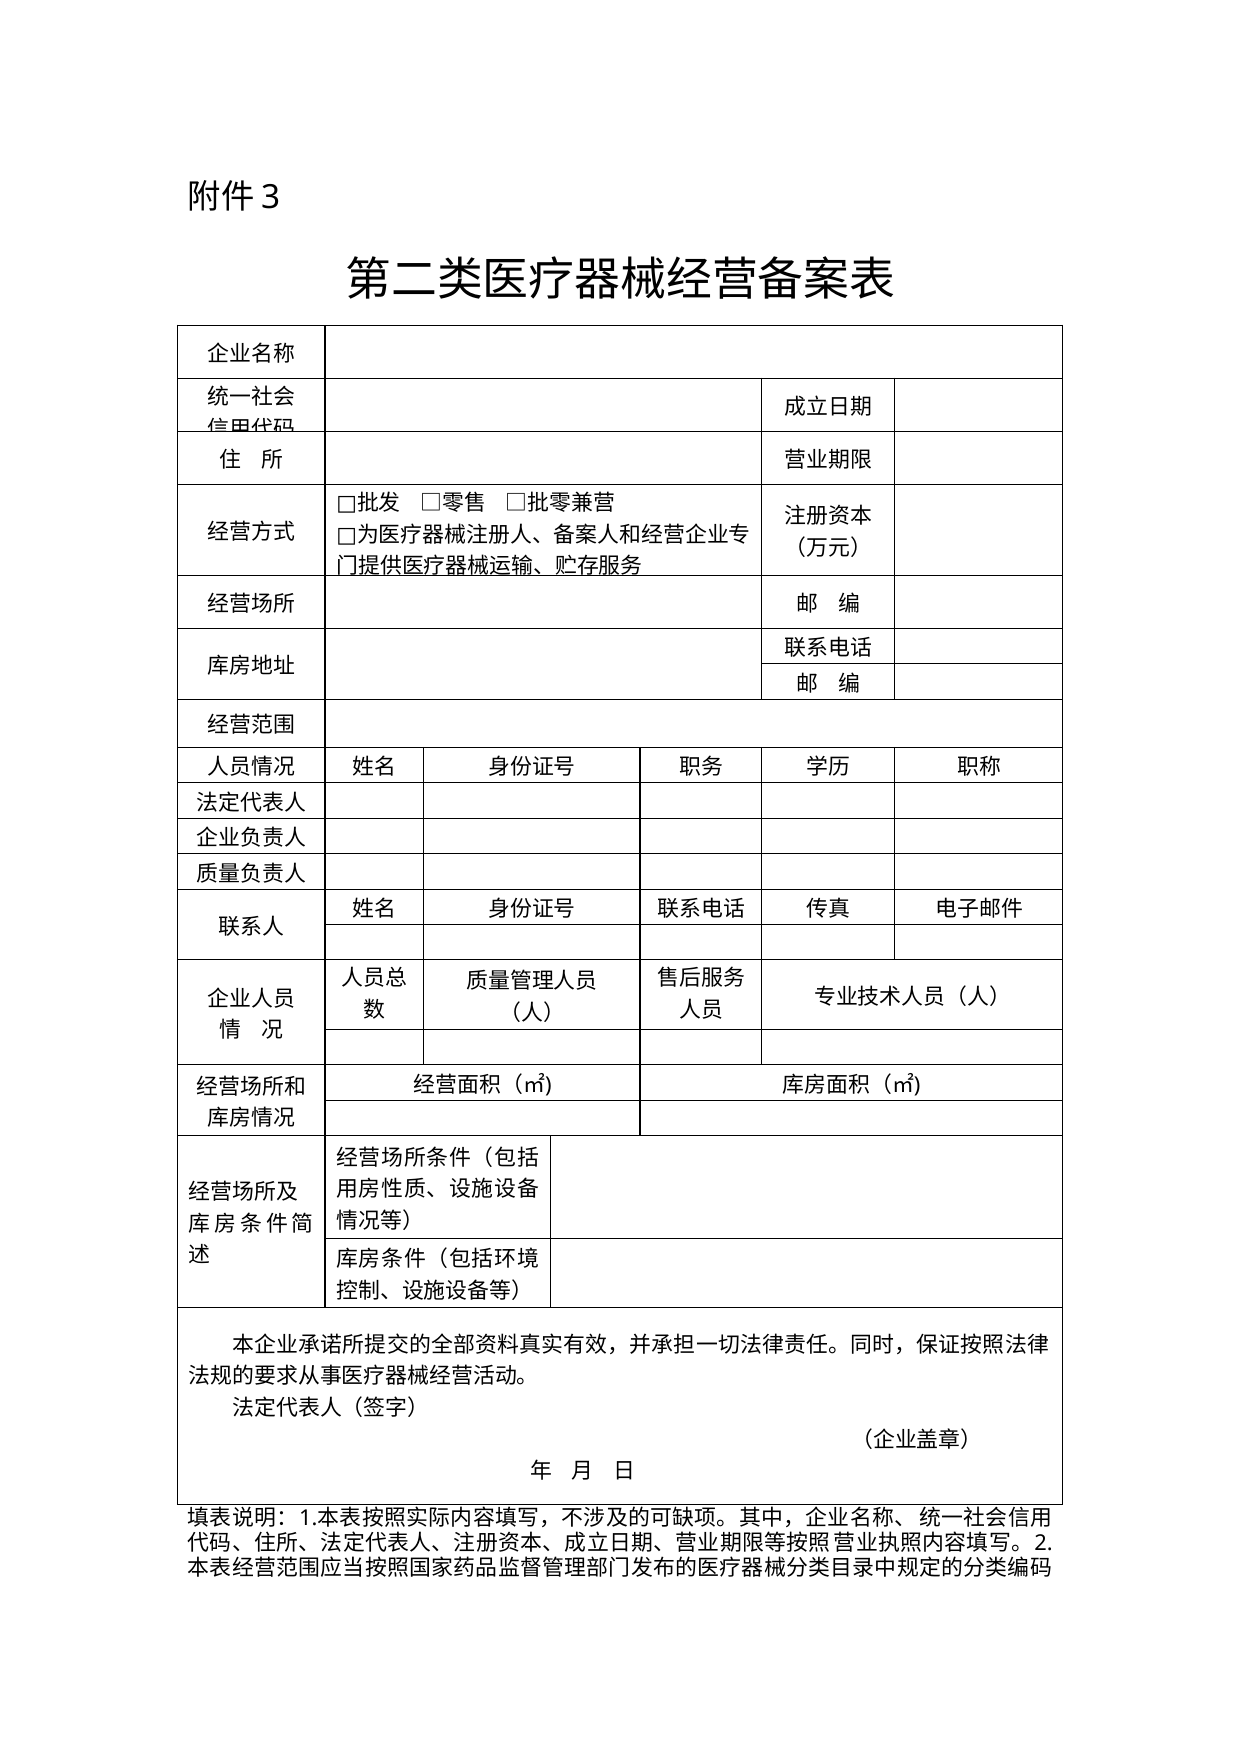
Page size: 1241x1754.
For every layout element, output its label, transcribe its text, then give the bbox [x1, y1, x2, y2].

table_cell [424, 1030, 639, 1064]
table_cell [895, 485, 1062, 574]
table_cell [551, 1239, 1062, 1307]
table_cell [326, 432, 761, 484]
table_cell [326, 379, 761, 431]
table_cell [424, 854, 639, 888]
table_header [326, 326, 1062, 378]
table_cell 营业期限 [762, 432, 894, 484]
table_cell 成立日期 [762, 379, 894, 431]
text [187, 1505, 1053, 1580]
table_cell [326, 925, 423, 959]
table_cell 联系人 [178, 890, 324, 959]
table_cell [895, 854, 1062, 888]
table_cell 邮 编 [762, 576, 894, 628]
table_cell [895, 783, 1062, 818]
table_cell 经营范围 [178, 700, 324, 747]
table_cell [762, 925, 894, 959]
table_cell [895, 925, 1062, 959]
table_cell [895, 629, 1062, 663]
table_cell 传真 [762, 890, 894, 924]
table_cell [895, 432, 1062, 484]
table_cell 企业负责人 [178, 819, 324, 853]
table_cell 库房条件（包括环境控制、设施设备等） [326, 1239, 550, 1307]
table_cell 职务 [641, 748, 761, 782]
table_cell 职称 [895, 748, 1062, 782]
table_cell [326, 783, 423, 818]
table_cell [326, 1030, 423, 1064]
table_cell [641, 925, 761, 959]
table_cell 质量负责人 [178, 854, 324, 888]
table_cell 经营场所及 库房条件简述 [178, 1136, 324, 1307]
table_cell [326, 1101, 639, 1135]
table_cell 专业技术人员（人） [762, 960, 1062, 1029]
table_cell [762, 1030, 1062, 1064]
text 附件3 [187, 162, 1053, 227]
table_cell [895, 379, 1062, 431]
table_cell 法定代表人 [178, 783, 324, 818]
table_cell 经营方式 [178, 485, 324, 574]
table_cell 邮 编 [762, 664, 894, 699]
table_cell 学历 [762, 748, 894, 782]
table_cell 企业人员 情 况 [178, 960, 324, 1064]
table_cell [424, 925, 639, 959]
table_cell [326, 576, 761, 628]
table_cell [895, 664, 1062, 699]
table_cell [326, 629, 761, 699]
table_cell 库房地址 [178, 629, 324, 699]
table_cell 姓名 [326, 748, 423, 782]
table_cell 库房面积（㎡) [641, 1065, 1062, 1100]
table_cell 经营面积（㎡) [326, 1065, 639, 1100]
table_header 企业名称 [178, 326, 324, 378]
table_cell 人员情况 [178, 748, 324, 782]
table_cell [424, 783, 639, 818]
table_cell 经营场所 [178, 576, 324, 628]
table_cell 联系电话 [762, 629, 894, 663]
table_cell 质量管理人员（人） [424, 960, 639, 1029]
text 第二类医疗器械经营备案表 [187, 227, 1053, 324]
table_cell [641, 854, 761, 888]
table_cell 联系电话 [641, 890, 761, 924]
table_cell [641, 783, 761, 818]
table_cell 本企业承诺所提交的全部资料真实有效，并承担一切法律责任。同时，保证按照法律法规的要求从事医疗器械经营活动。 法定代表人（签字） （企业盖章） 年 月 日 [178, 1308, 1062, 1504]
table_cell [641, 1101, 1062, 1135]
table_cell [326, 819, 423, 853]
table_cell 住 所 [178, 432, 324, 484]
table_cell 电子邮件 [895, 890, 1062, 924]
table_cell [762, 819, 894, 853]
table_cell 人员总数（人） [326, 960, 423, 1029]
table_cell 注册资本（万元） [762, 485, 894, 574]
table_cell [762, 854, 894, 888]
table_cell [424, 819, 639, 853]
table_cell [895, 819, 1062, 853]
table_cell [326, 854, 423, 888]
table_cell [326, 700, 1062, 747]
table_cell 身份证号 [424, 890, 639, 924]
table_cell □批发 □零售 □批零兼营 □为医疗器械注册人、备案人和经营企业专门提供医疗器械运输、贮存服务 [326, 485, 761, 574]
table_cell 身份证号 [424, 748, 639, 782]
table_cell 统一社会 信用代码 [178, 379, 324, 431]
table_cell 姓名 [326, 890, 423, 924]
table_cell [551, 1136, 1062, 1238]
table_cell [762, 783, 894, 818]
table_cell 经营场所和库房情况 [178, 1065, 324, 1135]
table_cell [641, 1030, 761, 1064]
table_cell [895, 576, 1062, 628]
table_cell 经营场所条件（包括用房性质、设施设备情况等） [326, 1136, 550, 1238]
table_cell 售后服务人员（人） [641, 960, 761, 1029]
table_cell [641, 819, 761, 853]
